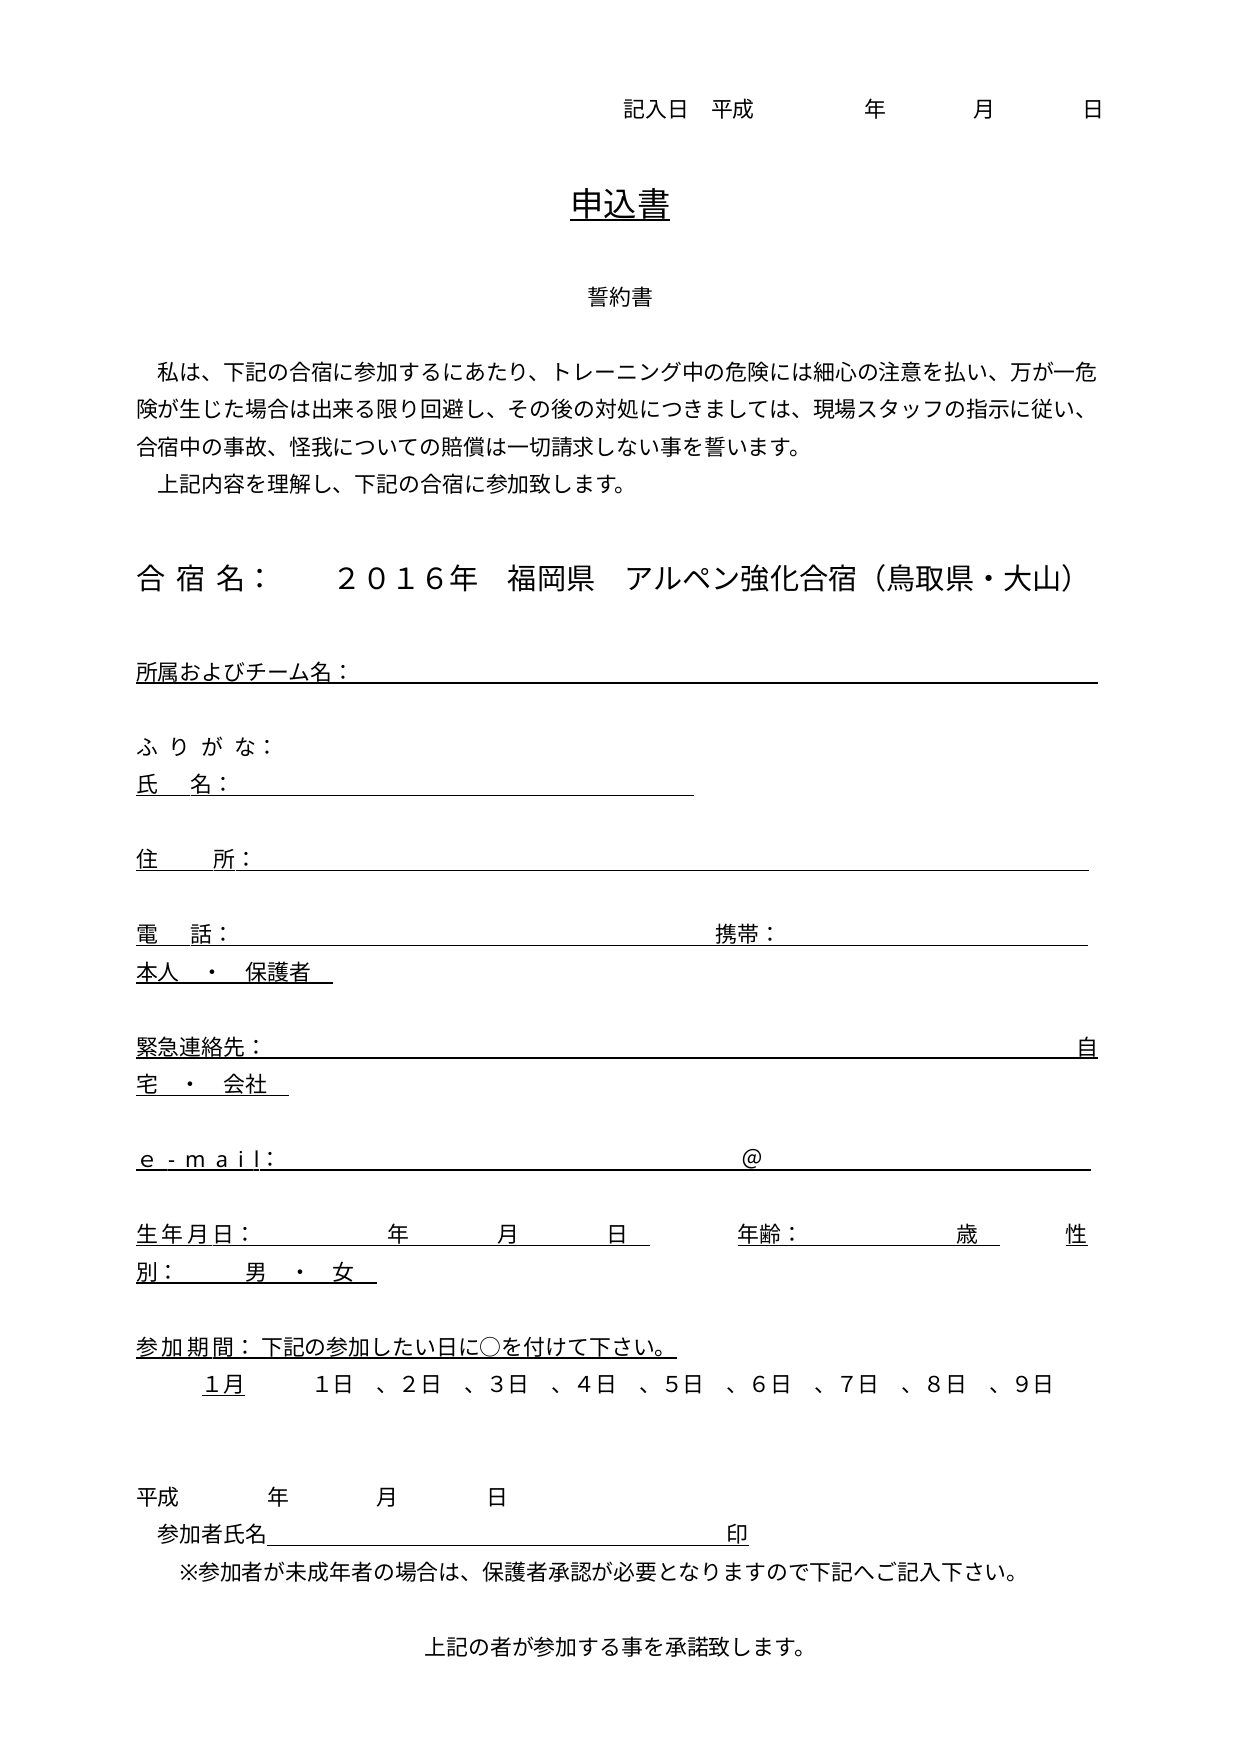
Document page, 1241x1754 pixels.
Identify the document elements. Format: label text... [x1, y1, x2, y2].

text 参加者氏名 印 [158, 1514, 1104, 1552]
text 申込書 [136, 164, 1104, 239]
text 生年月日： 年 月 日 年齢： 歳 性別： 男 ・ 女 [136, 1214, 1104, 1289]
text ふりがな： [136, 727, 1104, 764]
text 私は、下記の合宿に参加するにあたり、トレーニング中の危険には細心の注意を払い、万が一危険が生じた場合は出来る限り回避し、その後の対処につきましては、現場スタッフの指示に従い、合宿中の事故、怪我についての賠償は一切請求しない事を誓います。 [136, 352, 1104, 464]
text 上記の者が参加する事を承諾致します。 [136, 1627, 1104, 1664]
text 電話： 携帯： 本人 ・ 保護者 [136, 914, 1104, 989]
text ※参加者が未成年者の場合は、保護者承認が必要となりますので下記へご記入下さい。 [179, 1552, 1104, 1589]
text 所属およびチーム名： [136, 652, 1104, 689]
text 上記内容を理解し、下記の合宿に参加致します。 [136, 464, 1104, 502]
text 平成 年 月 日 [136, 1477, 1104, 1514]
text １月 １日 、２日 、３日 、４日 、５日 、６日 、７日 、８日 、９日 [136, 1364, 1104, 1402]
text 緊急連絡先： 自宅 ・ 会社 [136, 1027, 1104, 1102]
text 氏名： [136, 764, 1104, 802]
text 住 所： [136, 839, 1104, 877]
text 合宿名： ２０１６年 福岡県 アルペン強化合宿（鳥取県・大山） [136, 539, 1104, 614]
text ｅ-mail： ＠ [136, 1139, 1104, 1177]
text 記入日 平成 年 月 日 [136, 89, 1104, 127]
text 参加期間： 下記の参加したい日に○を付けて下さい。 [136, 1327, 1104, 1364]
text 誓約書 [136, 277, 1104, 314]
